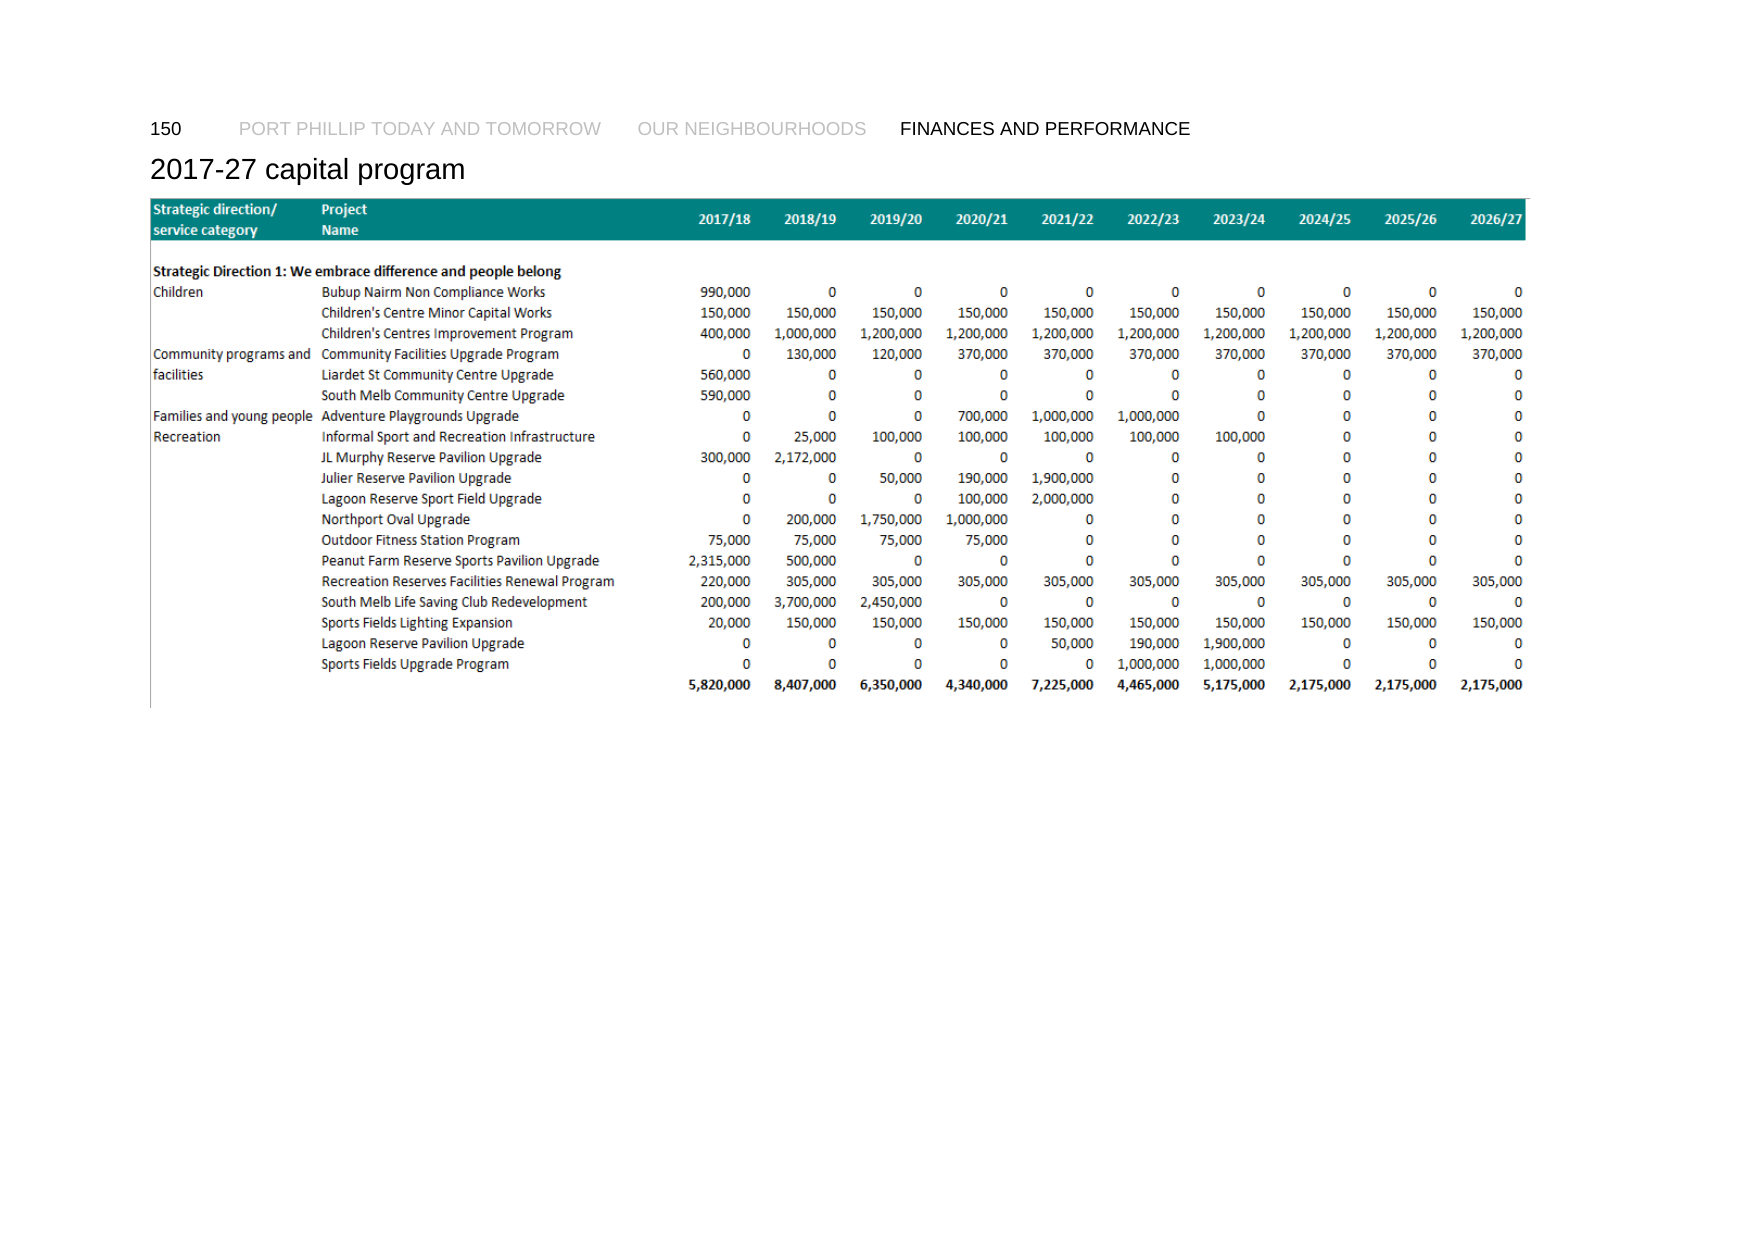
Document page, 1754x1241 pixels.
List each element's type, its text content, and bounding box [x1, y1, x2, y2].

picture [150, 198, 1531, 708]
subtitle 2017-27 capital program [150, 152, 1604, 186]
